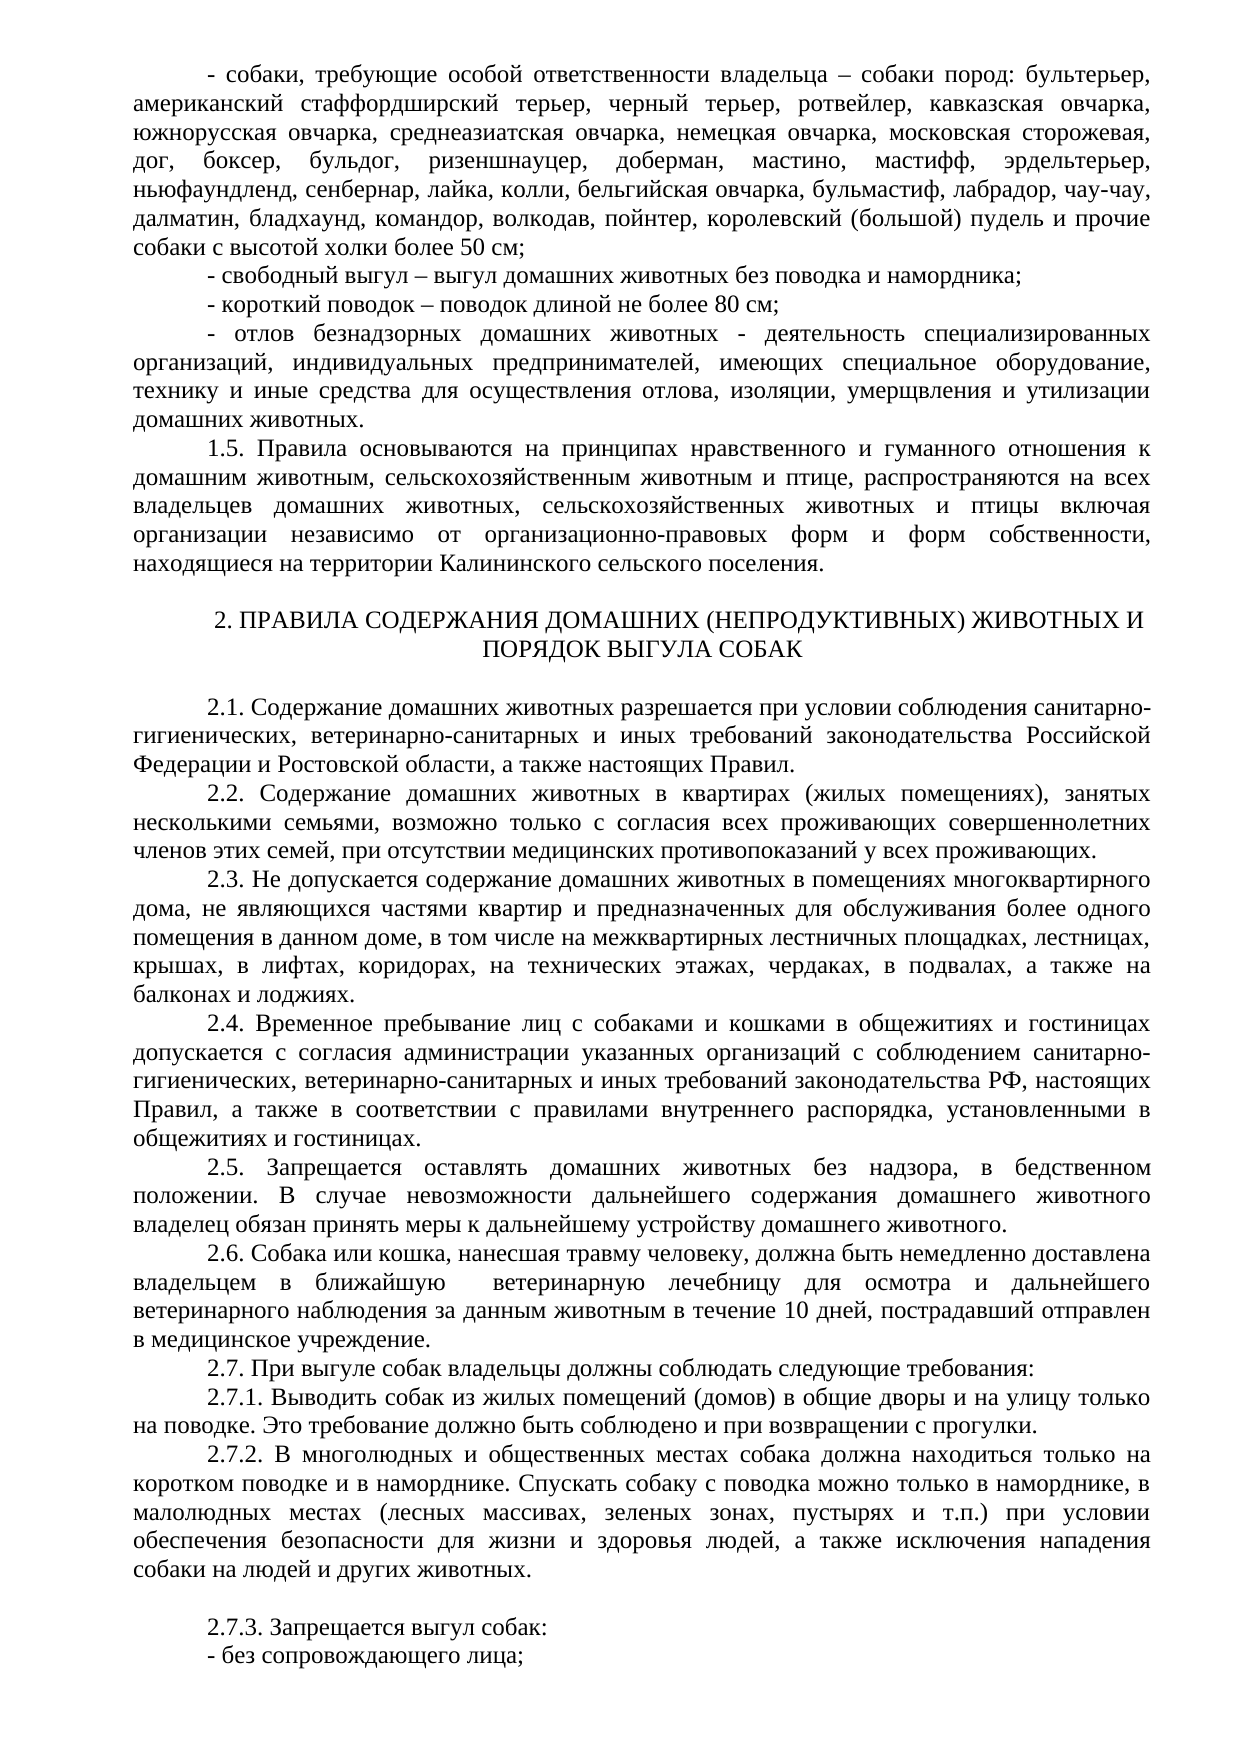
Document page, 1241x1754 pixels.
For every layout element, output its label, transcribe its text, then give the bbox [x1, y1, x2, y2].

text - собаки, требующие особой ответственности владельца – собаки пород: бультерьер, американский стаффордширский терьер, черный терьер, ротвейлер, кавказская овчарка, южнорусская овчарка, среднеазиатская овчарка, немецкая овчарка, московская сторожевая, дог, боксер, бульдог, ризеншнауцер, доберман, мастино, мастифф, эрдельтерьер, ньюфаундленд, сенбернар, лайка, колли, бельгийская овчарка, бульмастиф, лабрадор, чау-чау, далматин, бладхаунд, командор, волкодав, пойнтер, королевский (большой) пудель и прочие собаки с высотой холки более ; [133, 59, 1152, 260]
text 2.3. Не допускается содержание домашних животных в помещениях многоквартирного дома, не являющихся частями квартир и предназначенных для обслуживания более одного помещения в данном доме, в том числе на межквартирных лестничных площадках, лестницах, крышах, в лифтах, коридорах, на технических этажах, чердаках, в подвалах, а также на балконах и лоджиях. [133, 864, 1152, 1008]
text - свободный выгул – выгул домашних животных без поводка и намордника; [133, 260, 1152, 289]
text 2.7. При выгуле собак владельцы должны соблюдать следующие требования: [133, 1353, 1152, 1382]
text 2.7.1. Выводить собак из жилых помещений (домов) в общие дворы и на улицу только на поводке. Это требование должно быть соблюдено и при возвращении с прогулки. [133, 1382, 1152, 1439]
text 2.2. Содержание домашних животных в квартирах (жилых помещениях), занятых несколькими семьями, возможно только с согласия всех проживающих совершеннолетних членов этих семей, при отсутствии медицинских противопоказаний у всех проживающих. [133, 778, 1152, 864]
text 2.7.3. Запрещается выгул собак: [133, 1612, 1152, 1640]
text 2.7.2. В многолюдных и общественных местах собака должна находиться только на коротком поводке и в наморднике. Спускать собаку с поводка можно только в наморднике, в малолюдных местах (лесных массивах, зеленых зонах, пустырях и т.п.) при условии обеспечения безопасности для жизни и здоровья людей, а также исключения нападения собаки на людей и других животных. [133, 1439, 1152, 1583]
text 2.5. Запрещается оставлять домашних животных без надзора, в бедственном положении. В случае невозможности дальнейшего содержания домашнего животного владелец обязан принять меры к дальнейшему устройству домашнего животного. [133, 1152, 1152, 1238]
text - отлов безнадзорных домашних животных - деятельность специализированных организаций, индивидуальных предпринимателей, имеющих специальное оборудование, технику и иные средства для осуществления отлова, изоляции, умерщвления и утилизации домашних животных. [133, 318, 1152, 433]
text - короткий поводок – поводок длиной не более ; [133, 289, 1152, 318]
text 1.5. Правила основываются на принципах нравственного и гуманного отношения к домашним животным, сельскохозяйственным животным и птице, распространяются на всех владельцев домашних животных, сельскохозяйственных животных и птицы включая организации независимо от организационно-правовых форм и форм собственности, находящиеся на территории Калининского сельского поселения. [133, 433, 1152, 577]
text 2.4. Временное пребывание лиц с собаками и кошками в общежитиях и гостиницах допускается с согласия администрации указанных организаций с соблюдением санитарно-гигиенических, ветеринарно-санитарных и иных требований законодательства РФ, настоящих Правил, а также в соответствии с правилами внутреннего распорядка, установленными в общежитиях и гостиницах. [133, 1008, 1152, 1152]
text - без сопровождающего лица; [133, 1640, 1152, 1669]
text 2.6. Собака или кошка, нанесшая травму человеку, должна быть немедленно доставлена владельцем в ближайшую ветеринарную лечебницу для осмотра и дальнейшего ветеринарного наблюдения за данным животным в течение 10 дней, пострадавший отправлен в медицинское учреждение. [133, 1238, 1152, 1353]
text 2. ПРАВИЛА СОДЕРЖАНИЯ ДОМАШНИХ (НЕПРОДУКТИВНЫХ) ЖИВОТНЫХ И ПОРЯДОК ВЫГУЛА СОБАК [133, 605, 1152, 663]
text 2.1. Содержание домашних животных разрешается при условии соблюдения санитарно-гигиенических, ветеринарно-санитарных и иных требований законодательства Российской Федерации и Ростовской области, а также настоящих Правил. [133, 692, 1152, 778]
